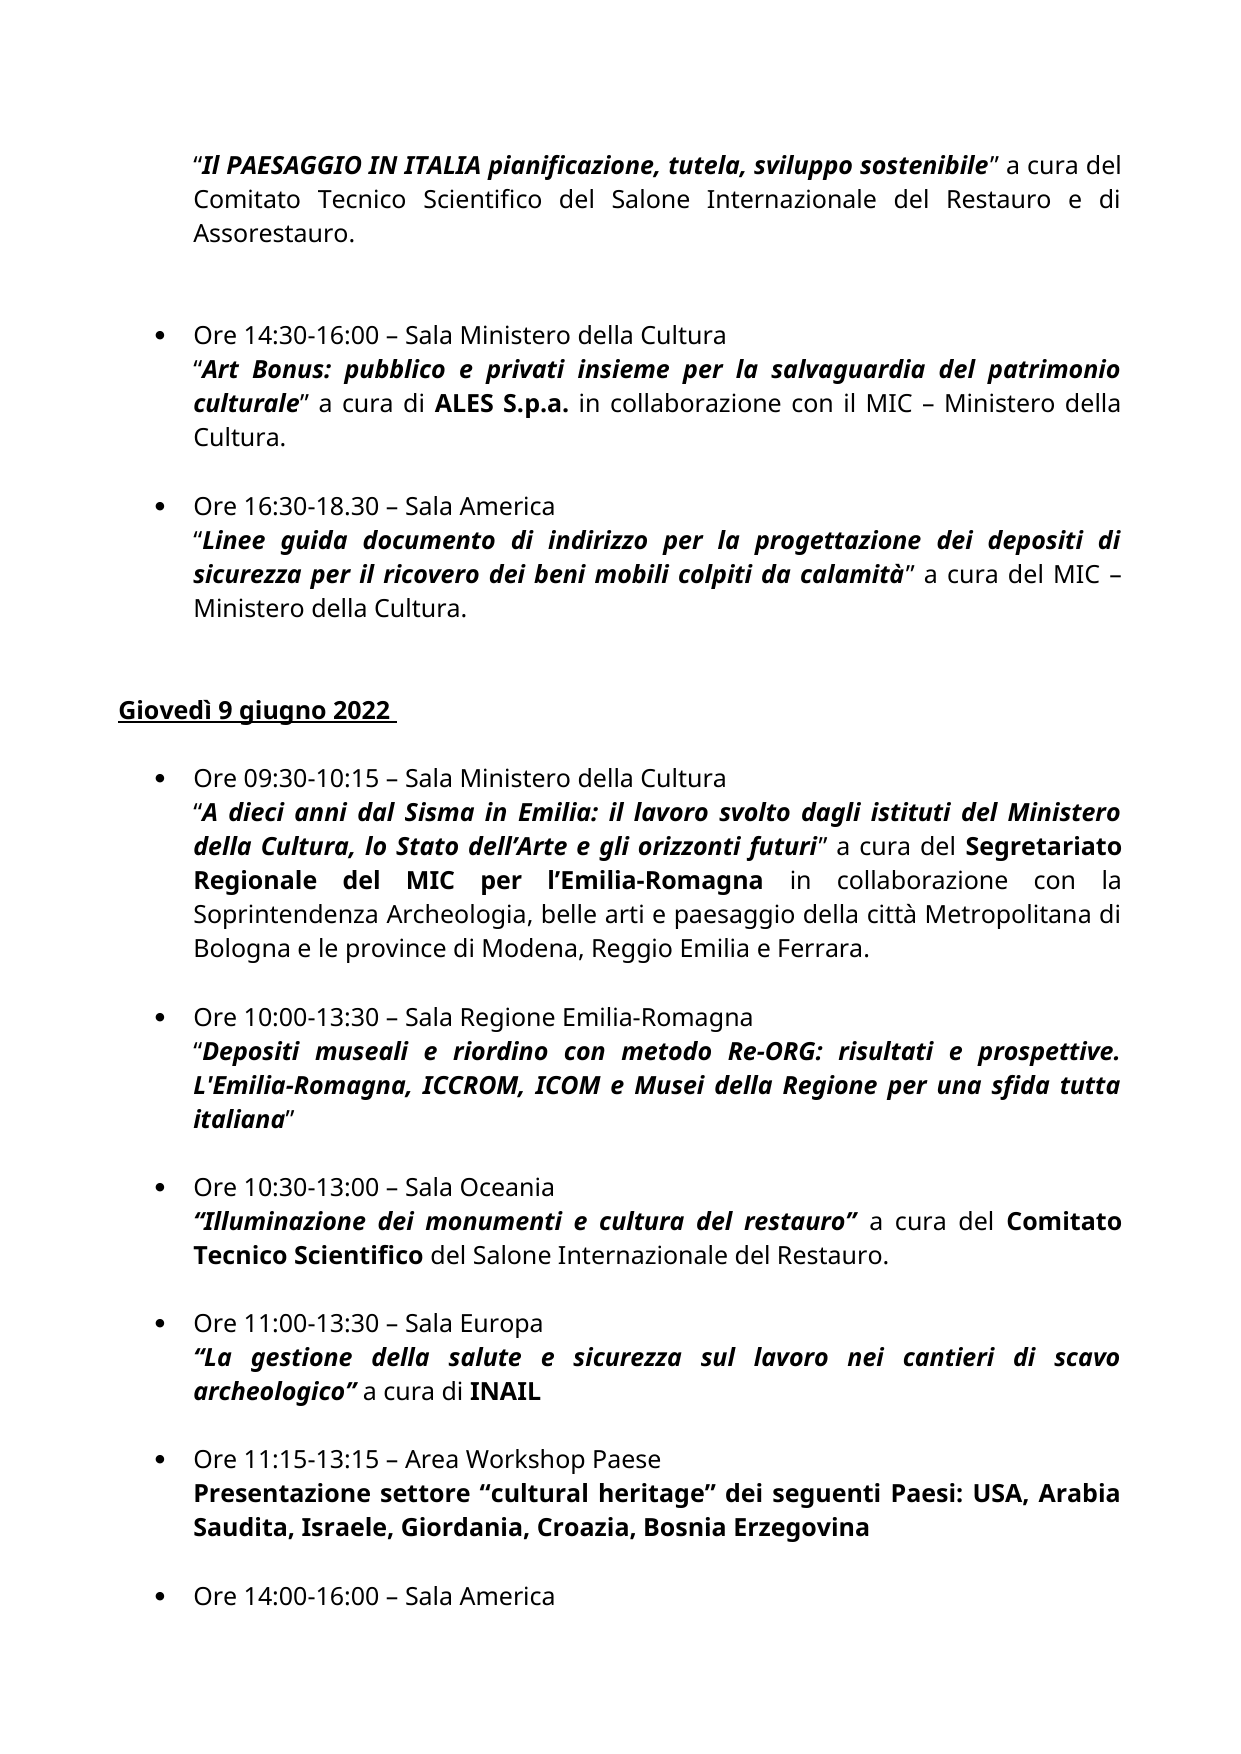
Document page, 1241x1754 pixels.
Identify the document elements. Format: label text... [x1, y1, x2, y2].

list “Il PAESAGGIO IN ITALIA pianificazione, tutela, sviluppo sostenibile” a cura del Comitato Tecnico Scientifico del Salone Internazionale del Restauro e di Assorestauro. [193, 148, 1122, 250]
list “Depositi museali e riordino con metodo Re-ORG: risultati e prospettive. L'Emilia-Romagna, ICCROM, ICOM e Musei della Regione per una sfida tutta italiana” [193, 1033, 1122, 1135]
list “Illuminazione dei monumenti e cultura del restauro” a cura del Comitato Tecnico Scientifico del Salone Internazionale del Restauro. [193, 1203, 1122, 1272]
list “Art Bonus: pubblico e privati insieme per la salvaguardia del patrimonio culturale” a cura di ALES S.p.a. in collaborazione con il MIC – Ministero della Cultura. [193, 352, 1122, 454]
list Ore 14:00-16:00 – Sala America [156, 1578, 1122, 1612]
list Ore 10:00-13:30 – Sala Regione Emilia-Romagna [156, 999, 1122, 1033]
list Ore 10:30-13:00 – Sala Oceania [156, 1169, 1122, 1203]
list “A dieci anni dal Sisma in Emilia: il lavoro svolto dagli istituti del Ministero della Cultura, lo Stato dell’Arte e gli orizzonti futuri” a cura del Segretariato Regionale del MIC per l’Emilia-Romagna in collaborazione con la Soprintendenza Archeologia, belle arti e paesaggio della città Metropolitana di Bologna e le province di Modena, Reggio Emilia e Ferrara. [193, 795, 1122, 965]
list Presentazione settore “cultural heritage” dei seguenti Paesi: USA, Arabia Saudita, Israele, Giordania, Croazia, Bosnia Erzegovina [193, 1476, 1122, 1544]
list “La gestione della salute e sicurezza sul lavoro nei cantieri di scavo archeologico” a cura di INAIL [193, 1340, 1122, 1408]
list Ore 09:30-10:15 – Sala Ministero della Cultura [156, 761, 1122, 795]
list Ore 16:30-18.30 – Sala America [156, 488, 1122, 522]
list “Linee guida documento di indirizzo per la progettazione dei depositi di sicurezza per il ricovero dei beni mobili colpiti da calamità” a cura del MIC – Ministero della Cultura. [193, 522, 1122, 624]
list Ore 11:00-13:30 – Sala Europa [156, 1306, 1122, 1340]
list Ore 14:30-16:00 – Sala Ministero della Cultura [156, 318, 1122, 352]
list Ore 11:15-13:15 – Area Workshop Paese [156, 1442, 1122, 1476]
text Giovedì 9 giugno 2022 [118, 693, 1122, 727]
